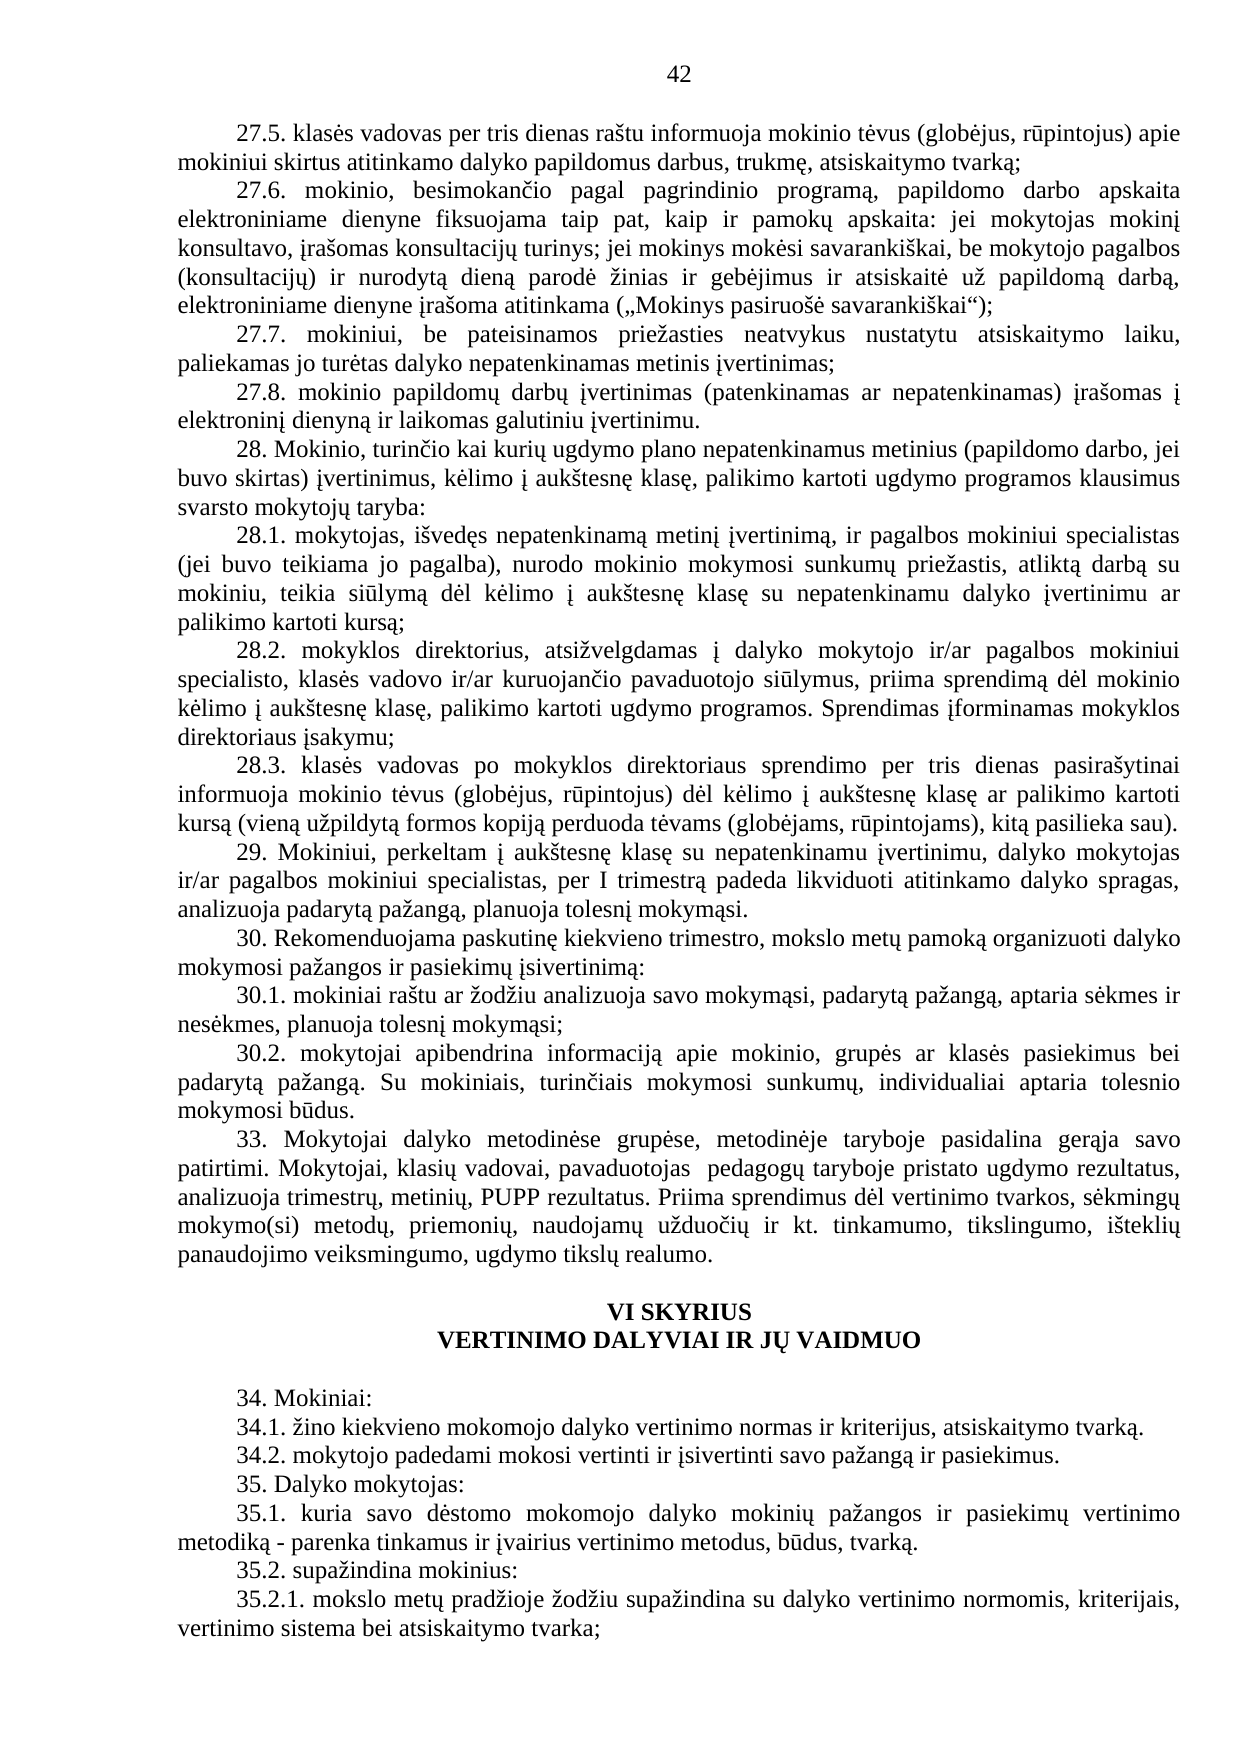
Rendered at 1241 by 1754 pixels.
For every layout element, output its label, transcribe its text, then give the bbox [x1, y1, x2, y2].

text 30.1. mokiniai raštu ar žodžiu analizuoja savo mokymąsi, padarytą pažangą, aptaria sėkmes ir nesėkmes, planuoja tolesnį mokymąsi; [177, 981, 1181, 1038]
text 29. Mokiniui, perkeltam į aukštesnę klasę su nepatenkinamu įvertinimu, dalyko mokytojas ir/ar pagalbos mokiniui specialistas, per I trimestrą padeda likviduoti atitinkamo dalyko spragas, analizuoja padarytą pažangą, planuoja tolesnį mokymąsi. [177, 837, 1181, 923]
text 34.2. mokytojo padedami mokosi vertinti ir įsivertinti savo pažangą ir pasiekimus. [177, 1441, 1181, 1469]
text 35.2.1. mokslo metų pradžioje žodžiu supažindina su dalyko vertinimo normomis, kriterijais, vertinimo sistema bei atsiskaitymo tvarka; [177, 1584, 1181, 1642]
text 28. Mokinio, turinčio kai kurių ugdymo plano nepatenkinamus metinius (papildomo darbo, jei buvo skirtas) įvertinimus, kėlimo į aukštesnę klasę, palikimo kartoti ugdymo programos klausimus svarsto mokytojų taryba: [177, 434, 1181, 521]
text 27.6. mokinio, besimokančio pagal pagrindinio programą, papildomo darbo apskaita elektroniniame dienyne fiksuojama taip pat, kaip ir pamokų apskaita: jei mokytojas mokinį konsultavo, įrašomas konsultacijų turinys; jei mokinys mokėsi savarankiškai, be mokytojo pagalbos (konsultacijų) ir nurodytą dieną parodė žinias ir gebėjimus ir atsiskaitė už papildomą darbą, elektroniniame dienyne įrašoma atitinkama („Mokinys pasiruošė savarankiškai“); [177, 176, 1181, 319]
text 30.2. mokytojai apibendrina informaciją apie mokinio, grupės ar klasės pasiekimus bei padarytą pažangą. Su mokiniais, turinčiais mokymosi sunkumų, individualiai aptaria tolesnio mokymosi būdus. [177, 1038, 1181, 1124]
text 30. Rekomenduojama paskutinę kiekvieno trimestro, mokslo metų pamoką organizuoti dalyko mokymosi pažangos ir pasiekimų įsivertinimą: [177, 923, 1181, 981]
text 27.5. klasės vadovas per tris dienas raštu informuoja mokinio tėvus (globėjus, rūpintojus) apie mokiniui skirtus atitinkamo dalyko papildomus darbus, trukmę, atsiskaitymo tvarką; [177, 118, 1181, 176]
text 33. Mokytojai dalyko metodinėse grupėse, metodinėje taryboje pasidalina gerąja savo patirtimi. Mokytojai, klasių vadovai, pavaduotojas pedagogų taryboje pristato ugdymo rezultatus, analizuoja trimestrų, metinių, PUPP rezultatus. Priima sprendimus dėl vertinimo tvarkos, sėkmingų mokymo(si) metodų, priemonių, naudojamų užduočių ir kt. tinkamumo, tikslingumo, išteklių panaudojimo veiksmingumo, ugdymo tikslų realumo. [177, 1124, 1181, 1268]
text 28.1. mokytojas, išvedęs nepatenkinamą metinį įvertinimą, ir pagalbos mokiniui specialistas (jei buvo teikiama jo pagalba), nurodo mokinio mokymosi sunkumų priežastis, atliktą darbą su mokiniu, teikia siūlymą dėl kėlimo į aukštesnę klasę su nepatenkinamu dalyko įvertinimu ar palikimo kartoti kursą; [177, 521, 1181, 636]
text 28.3. klasės vadovas po mokyklos direktoriaus sprendimo per tris dienas pasirašytinai informuoja mokinio tėvus (globėjus, rūpintojus) dėl kėlimo į aukštesnę klasę ar palikimo kartoti kursą (vieną užpildytą formos kopiją perduoda tėvams (globėjams, rūpintojams), kitą pasilieka sau). [177, 751, 1181, 837]
text VERTINIMO DALYVIAI IR JŲ VAIDMUO [177, 1326, 1181, 1354]
text 34.1. žino kiekvieno mokomojo dalyko vertinimo normas ir kriterijus, atsiskaitymo tvarką. [177, 1412, 1181, 1441]
text 35.1. kuria savo dėstomo mokomojo dalyko mokinių pažangos ir pasiekimų vertinimo metodiką - parenka tinkamus ir įvairius vertinimo metodus, būdus, tvarką. [177, 1498, 1181, 1556]
text 34. Mokiniai: [177, 1383, 1181, 1412]
text VI SKYRIUS [177, 1297, 1181, 1326]
text 27.7. mokiniui, be pateisinamos priežasties neatvykus nustatytu atsiskaitymo laiku, paliekamas jo turėtas dalyko nepatenkinamas metinis įvertinimas; [177, 319, 1181, 377]
text 28.2. mokyklos direktorius, atsižvelgdamas į dalyko mokytojo ir/ar pagalbos mokiniui specialisto, klasės vadovo ir/ar kuruojančio pavaduotojo siūlymus, priima sprendimą dėl mokinio kėlimo į aukštesnę klasę, palikimo kartoti ugdymo programos. Sprendimas įforminamas mokyklos direktoriaus įsakymu; [177, 636, 1181, 751]
text 35.2. supažindina mokinius: [177, 1556, 1181, 1584]
text 35. Dalyko mokytojas: [177, 1469, 1181, 1498]
text 27.8. mokinio papildomų darbų įvertinimas (patenkinamas ar nepatenkinamas) įrašomas į elektroninį dienyną ir laikomas galutiniu įvertinimu. [177, 377, 1181, 434]
